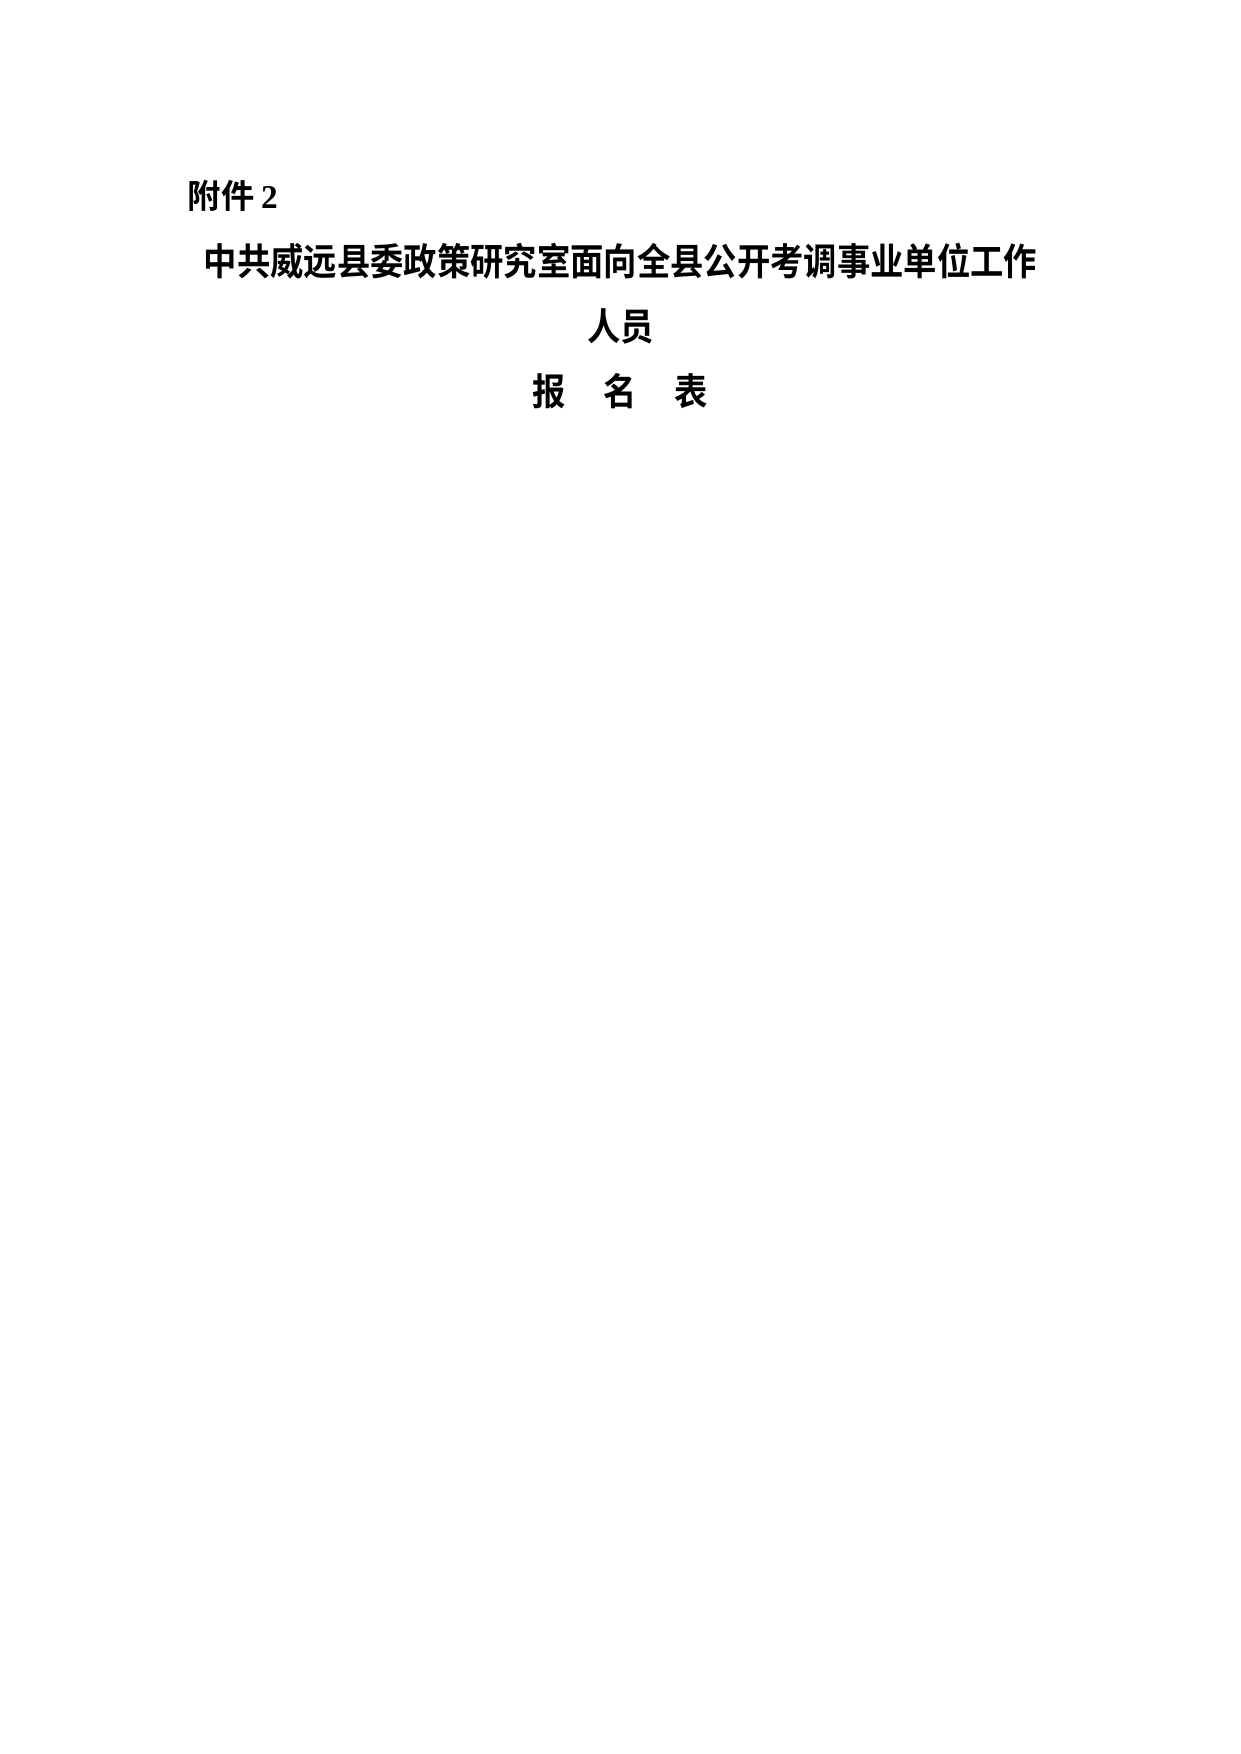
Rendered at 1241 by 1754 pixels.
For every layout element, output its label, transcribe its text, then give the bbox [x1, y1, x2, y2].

text 附件2 [187, 162, 1053, 227]
text 报 名 表 [187, 357, 1053, 422]
text 中共威远县委政策研究室面向全县公开考调事业单位工作人员 [187, 227, 1053, 357]
